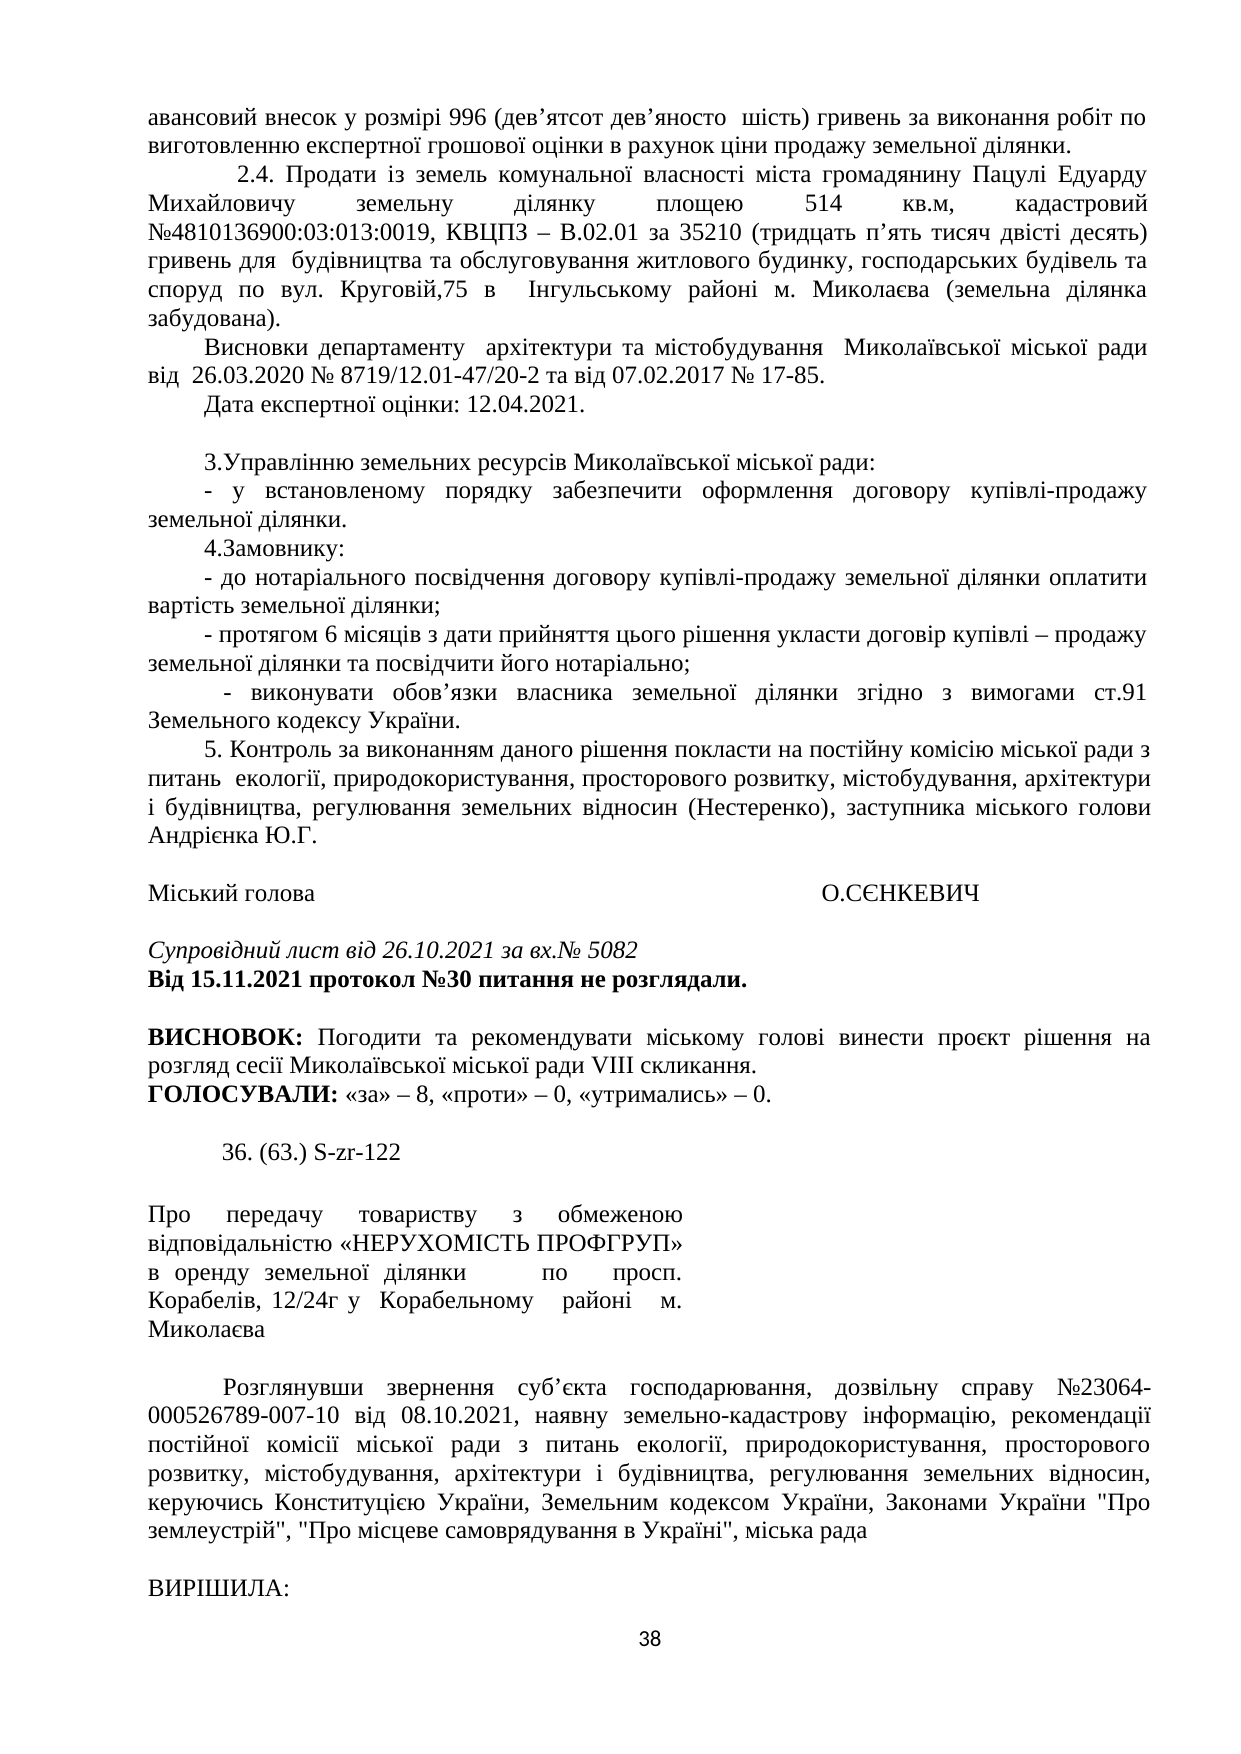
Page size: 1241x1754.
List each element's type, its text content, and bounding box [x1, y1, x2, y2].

text 5. Контроль за виконанням даного рішення покласти на постійну комісію міської ради з питань екології, природокористування, просторового розвитку, містобудування, архітектури і будівництва, регулювання земельних відносин (Нестеренко), заступника міського голови Андрієнка Ю.Г. [148, 734, 1152, 849]
text ВИСНОВОК: Погодити та рекомендувати міському голові винести проєкт рішення на розгляд сесії Миколаївської міської ради VIII скликання. [148, 1022, 1152, 1079]
text - протягом 6 місяців з дати прийняття цього рішення укласти договір купівлі – продажу земельної ділянки та посвідчити його нотаріально; [148, 619, 1148, 677]
text - до нотаріального посвідчення договору купівлі-продажу земельної ділянки оплатити вартість земельної ділянки; [148, 562, 1148, 619]
text 4.Замовнику: [148, 533, 1148, 562]
text Супровідний лист від 26.10.2021 за вх.№ 5082 [148, 936, 1152, 964]
text Висновки департаменту архітектури та містобудування Миколаївської міської ради від 26.03.2020 № 8719/12.01-47/20-2 та від 07.02.2017 № 17-85. [148, 332, 1148, 389]
text 3.Управлінню земельних ресурсів Миколаївської міської ради: [148, 447, 1148, 476]
text Дата експертної оцінки: 12.04.2021. [148, 389, 1148, 418]
text Від 15.11.2021 протокол №30 питання не розглядали. [148, 964, 1152, 993]
text Міський голова О.СЄНКЕВИЧ [148, 878, 1148, 907]
text Про передачу товариству з обмеженою відповідальністю «НЕРУХОМІСТЬ ПРОФГРУП» в оренду земельної ділянки по просп. Корабелів, 12/24г у Корабельному районі м. Миколаєва [148, 1199, 683, 1343]
text 2.4. Продати із земель комунальної власності міста громадянину Пацулі Едуарду Михайловичу земельну ділянку площею 514 кв.м, кадастровий №4810136900:03:013:0019, КВЦПЗ – В.02.01 за 35210 (тридцать п’ять тисяч двісті десять) гривень для будівництва та обслуговування житлового будинку, господарських будівель та споруд по вул. Круговій,75 в Інгульському районі м. Миколаєва (земельна ділянка забудована). [148, 159, 1148, 332]
text Розглянувши звернення суб’єкта господарювання, дозвільну справу №23064-000526789-007-10 від 08.10.2021, наявну земельно-кадастрову інформацію, рекомендації постійної комісії міської ради з питань екології, природокористування, просторового розвитку, містобудування, архітектури і будівництва, регулювання земельних відносин, керуючись Конституцією України, Земельним кодексом України, Законами України "Про землеустрій", "Про місцеве самоврядування в Україні", міська рада [148, 1372, 1152, 1544]
text - виконувати обов’язки власника земельної ділянки згідно з вимогами ст.91 Земельного кодексу України. [148, 677, 1148, 734]
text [148, 102, 1148, 159]
text ГОЛОСУВАЛИ: «за» – 8, «проти» – 0, «утримались» – 0. [148, 1079, 1152, 1108]
text - у встановленому порядку забезпечити оформлення договору купівлі-продажу земельної ділянки. [148, 476, 1148, 533]
subtitle (63.) S-zr-122 [222, 1137, 1152, 1166]
text ВИРІШИЛА: [148, 1573, 1152, 1602]
